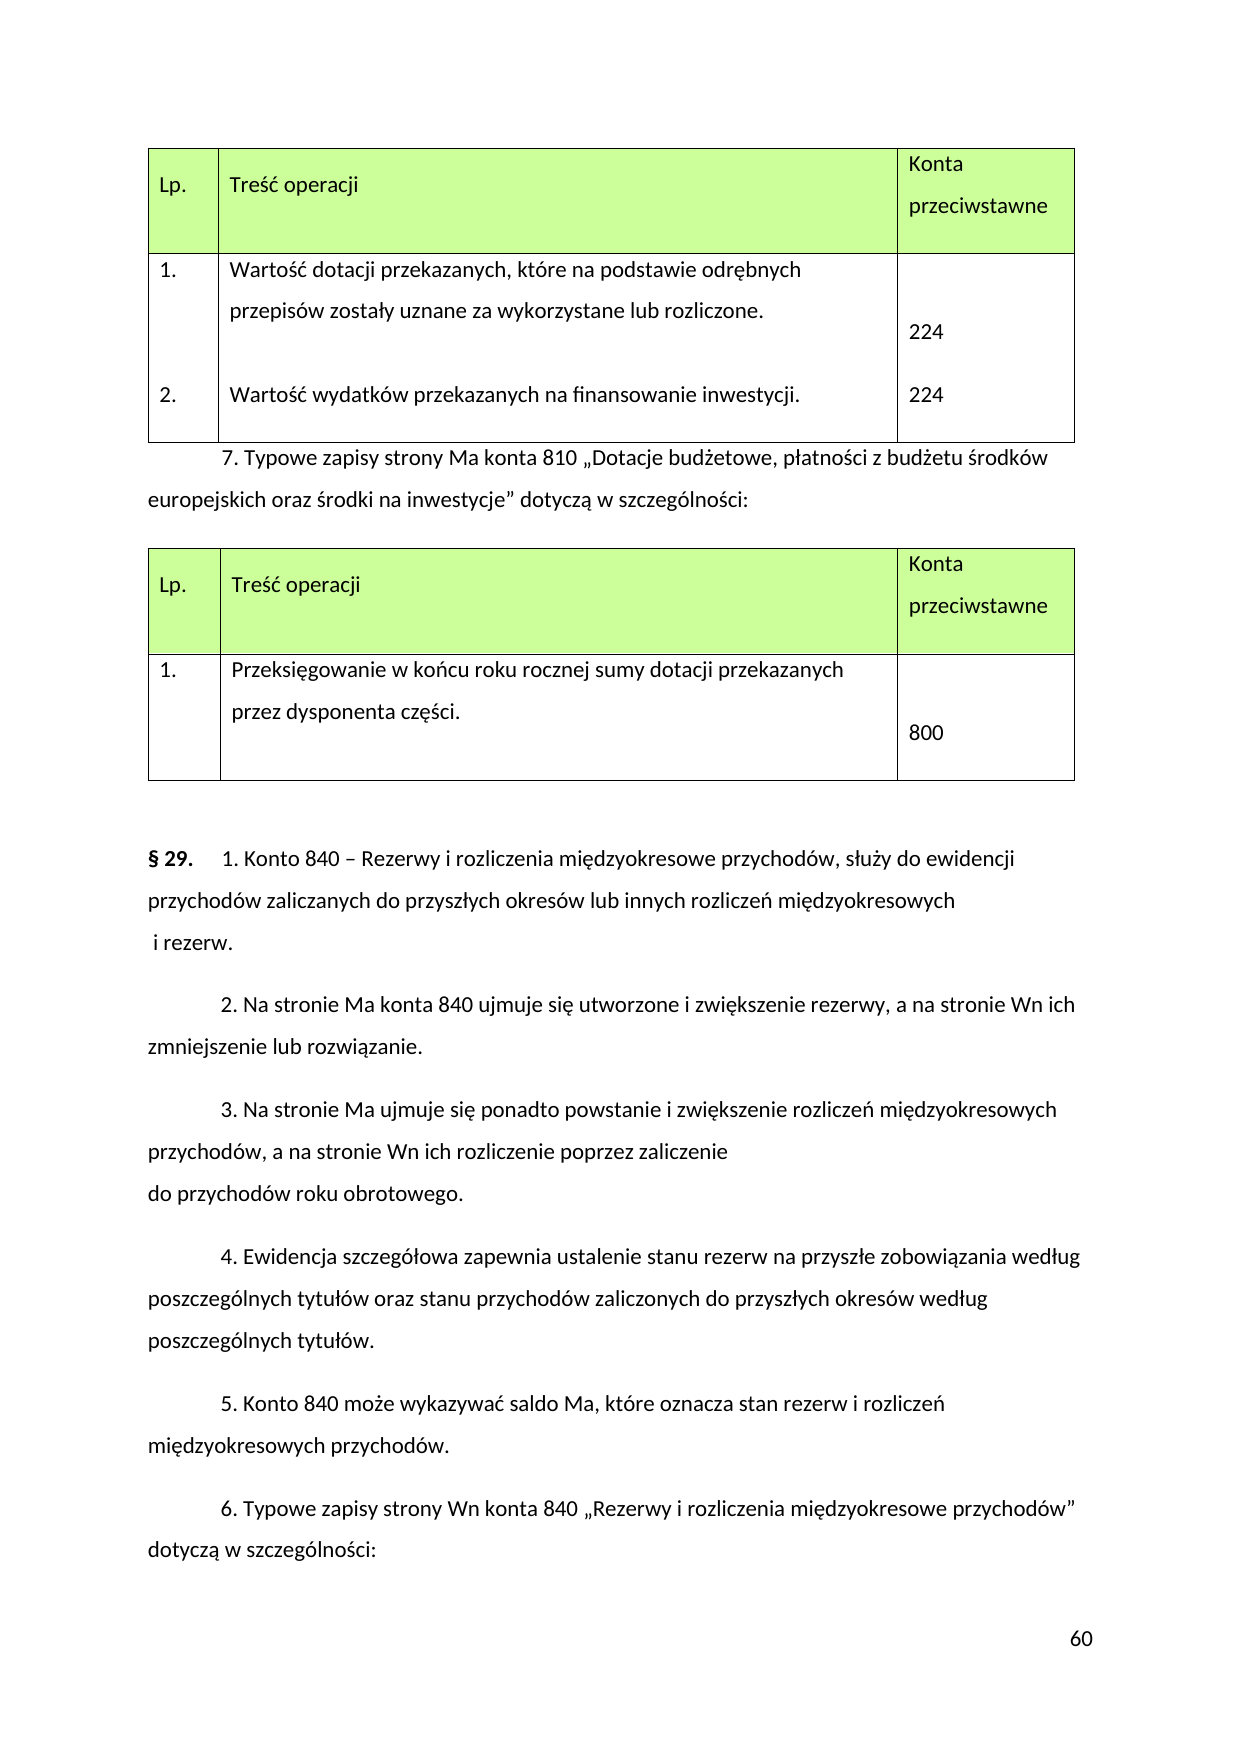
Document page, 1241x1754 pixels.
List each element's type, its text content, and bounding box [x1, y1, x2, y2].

table_cell Przeksięgowanie w końcu roku rocznej sumy dotacji przekazanych przez dysponenta części. [221, 655, 897, 780]
table_header Lp. [149, 549, 220, 653]
table_cell 224 [898, 254, 1074, 379]
table_cell 224 [898, 380, 1074, 442]
table_header Konta przeciwstawne [898, 149, 1074, 253]
text 5. Konto 840 może wykazywać saldo Ma, które oznacza stan rezerw i rozliczeń międzyokresowych przychodów. [148, 1389, 1093, 1459]
table_cell Wartość wydatków przekazanych na finansowanie inwestycji. [219, 380, 897, 442]
table_header Treść operacji [219, 149, 897, 253]
table_cell 1. [149, 655, 220, 780]
table_cell 800 [898, 655, 1074, 780]
text 7. Typowe zapisy strony Ma konta 810 „Dotacje budżetowe, płatności z budżetu środków europejskich oraz środki na inwestycje” dotyczą w szczególności: [148, 443, 1093, 513]
table_header Lp. [149, 149, 218, 253]
text § 29. 1. Konto 840 – Rezerwy i rozliczenia międzyokresowe przychodów, służy do ewidencji przychodów zaliczanych do przyszłych okresów lub innych rozliczeń międzyokresowych i rezerw. [148, 844, 1093, 956]
table_header Treść operacji [221, 549, 897, 653]
table_cell 2. [149, 380, 218, 442]
table_cell 1. [149, 254, 218, 379]
table_header Konta przeciwstawne [898, 549, 1074, 653]
text 6. Typowe zapisy strony Wn konta 840 „Rezerwy i rozliczenia międzyokresowe przychodów” dotyczą w szczególności: [148, 1494, 1093, 1564]
text 4. Ewidencja szczegółowa zapewnia ustalenie stanu rezerw na przyszłe zobowiązania według poszczególnych tytułów oraz stanu przychodów zaliczonych do przyszłych okresów według poszczególnych tytułów. [148, 1242, 1093, 1354]
text 2. Na stronie Ma konta 840 ujmuje się utworzone i zwiększenie rezerwy, a na stronie Wn ich zmniejszenie lub rozwiązanie. [148, 991, 1093, 1061]
text 3. Na stronie Ma ujmuje się ponadto powstanie i zwiększenie rozliczeń międzyokresowych przychodów, a na stronie Wn ich rozliczenie poprzez zaliczenie do przychodów roku obrotowego. [148, 1095, 1093, 1207]
table_cell Wartość dotacji przekazanych, które na podstawie odrębnych przepisów zostały uznane za wykorzystane lub rozliczone. [219, 254, 897, 379]
